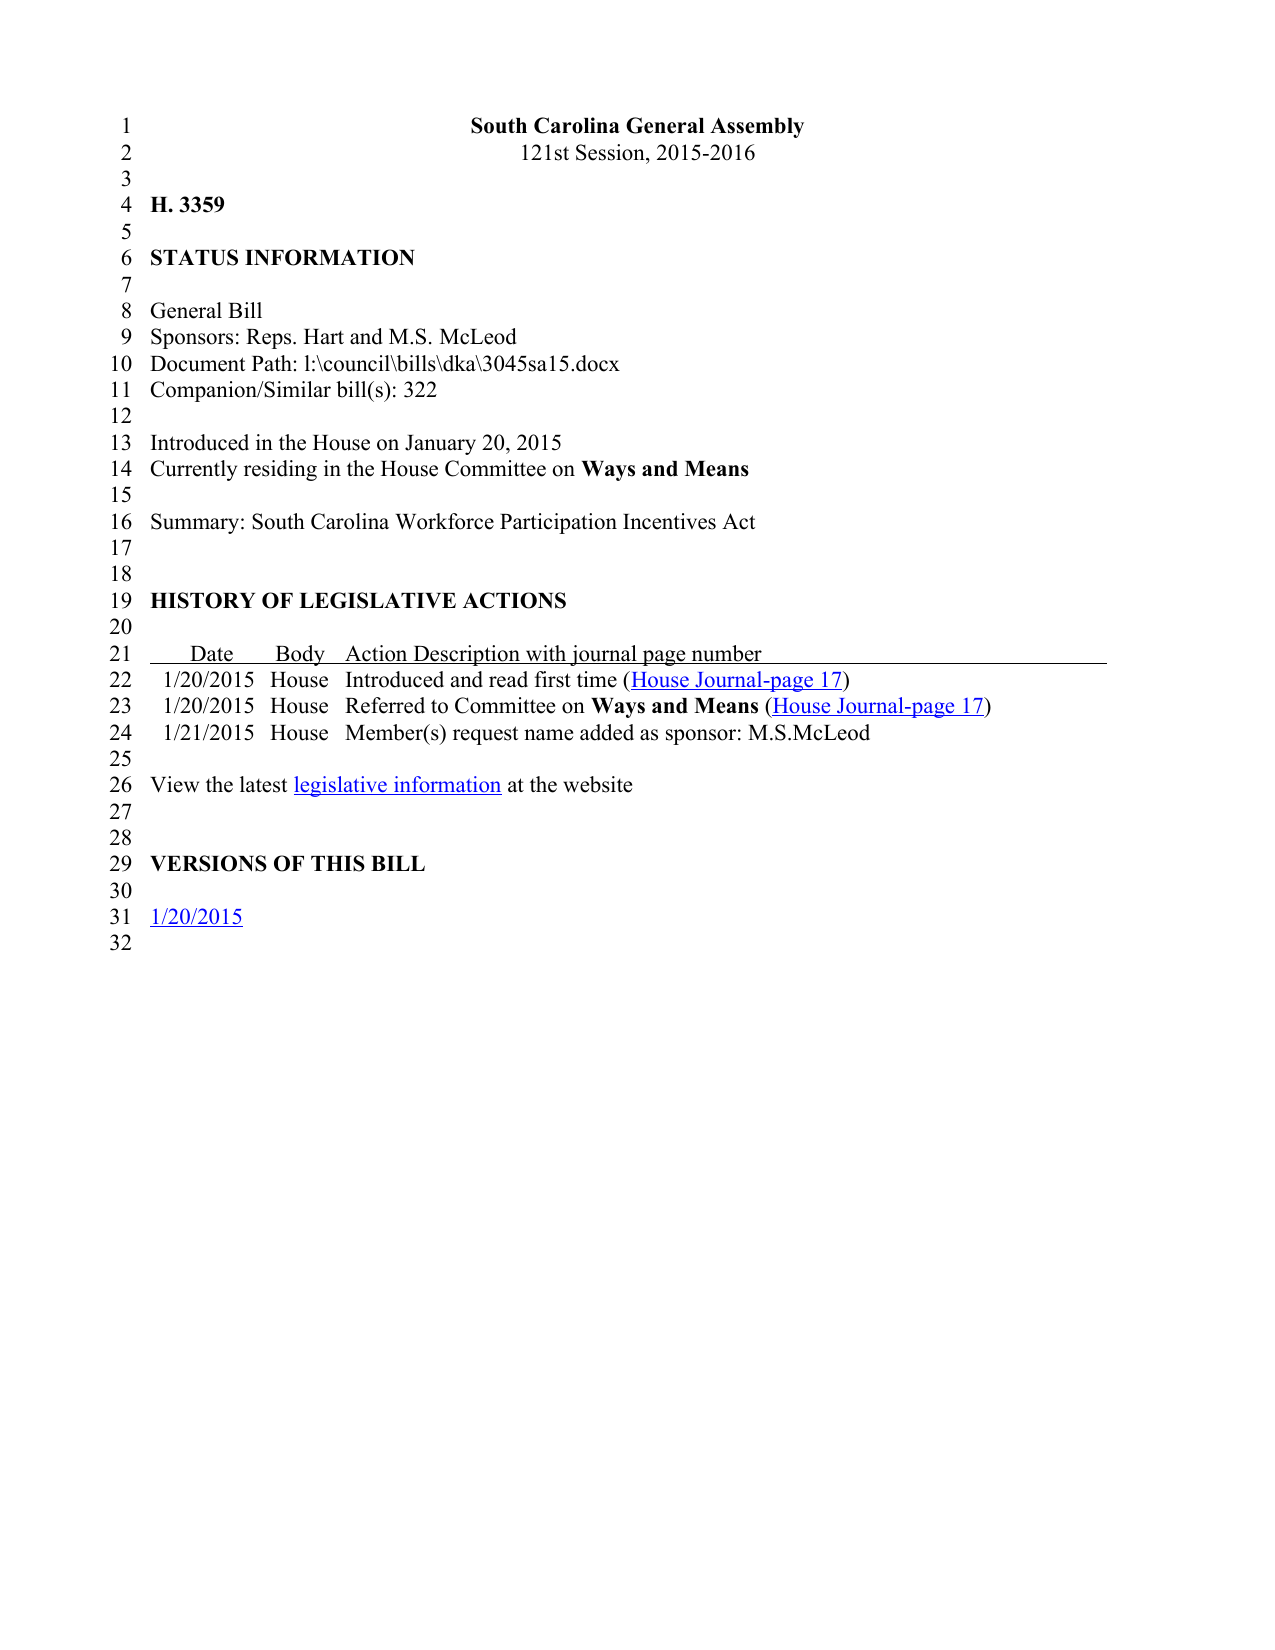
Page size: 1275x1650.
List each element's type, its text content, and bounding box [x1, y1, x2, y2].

text 1/21/2015 House Member(s) request name added as sponsor: M.S.McLeod [150, 719, 1125, 745]
text VERSIONS OF THIS BILL [150, 850, 1125, 877]
text 121st Session, 2015-2016 [150, 139, 1125, 165]
text Currently residing in the House Committee on Ways and Means [150, 455, 1125, 481]
text 1/20/2015 House Introduced and read first time (House Journal-page 17) [150, 666, 1125, 692]
text Document Path: l:\council\bills\dka\3045sa15.docx [150, 350, 1125, 376]
text View the latest legislative information at the website [150, 771, 1125, 798]
text Summary: South Carolina Workforce Participation Incentives Act [150, 508, 1125, 534]
text Date Body Action Description with journal page number [150, 639, 1125, 666]
text Sponsors: Reps. Hart and M.S. McLeod [150, 323, 1125, 350]
text 1/20/2015 [150, 903, 1125, 929]
text Introduced in the House on January 20, 2015 [150, 429, 1125, 455]
text STATUS INFORMATION [150, 244, 1125, 271]
text HISTORY OF LEGISLATIVE ACTIONS [150, 587, 1125, 613]
text 1/20/2015 House Referred to Committee on Ways and Means (House Journal-page 17) [150, 692, 1125, 719]
text General Bill [150, 297, 1125, 323]
text Companion/Similar bill(s): 322 [150, 376, 1125, 402]
text South Carolina General Assembly [150, 112, 1125, 139]
text H. 3359 [150, 192, 1125, 218]
